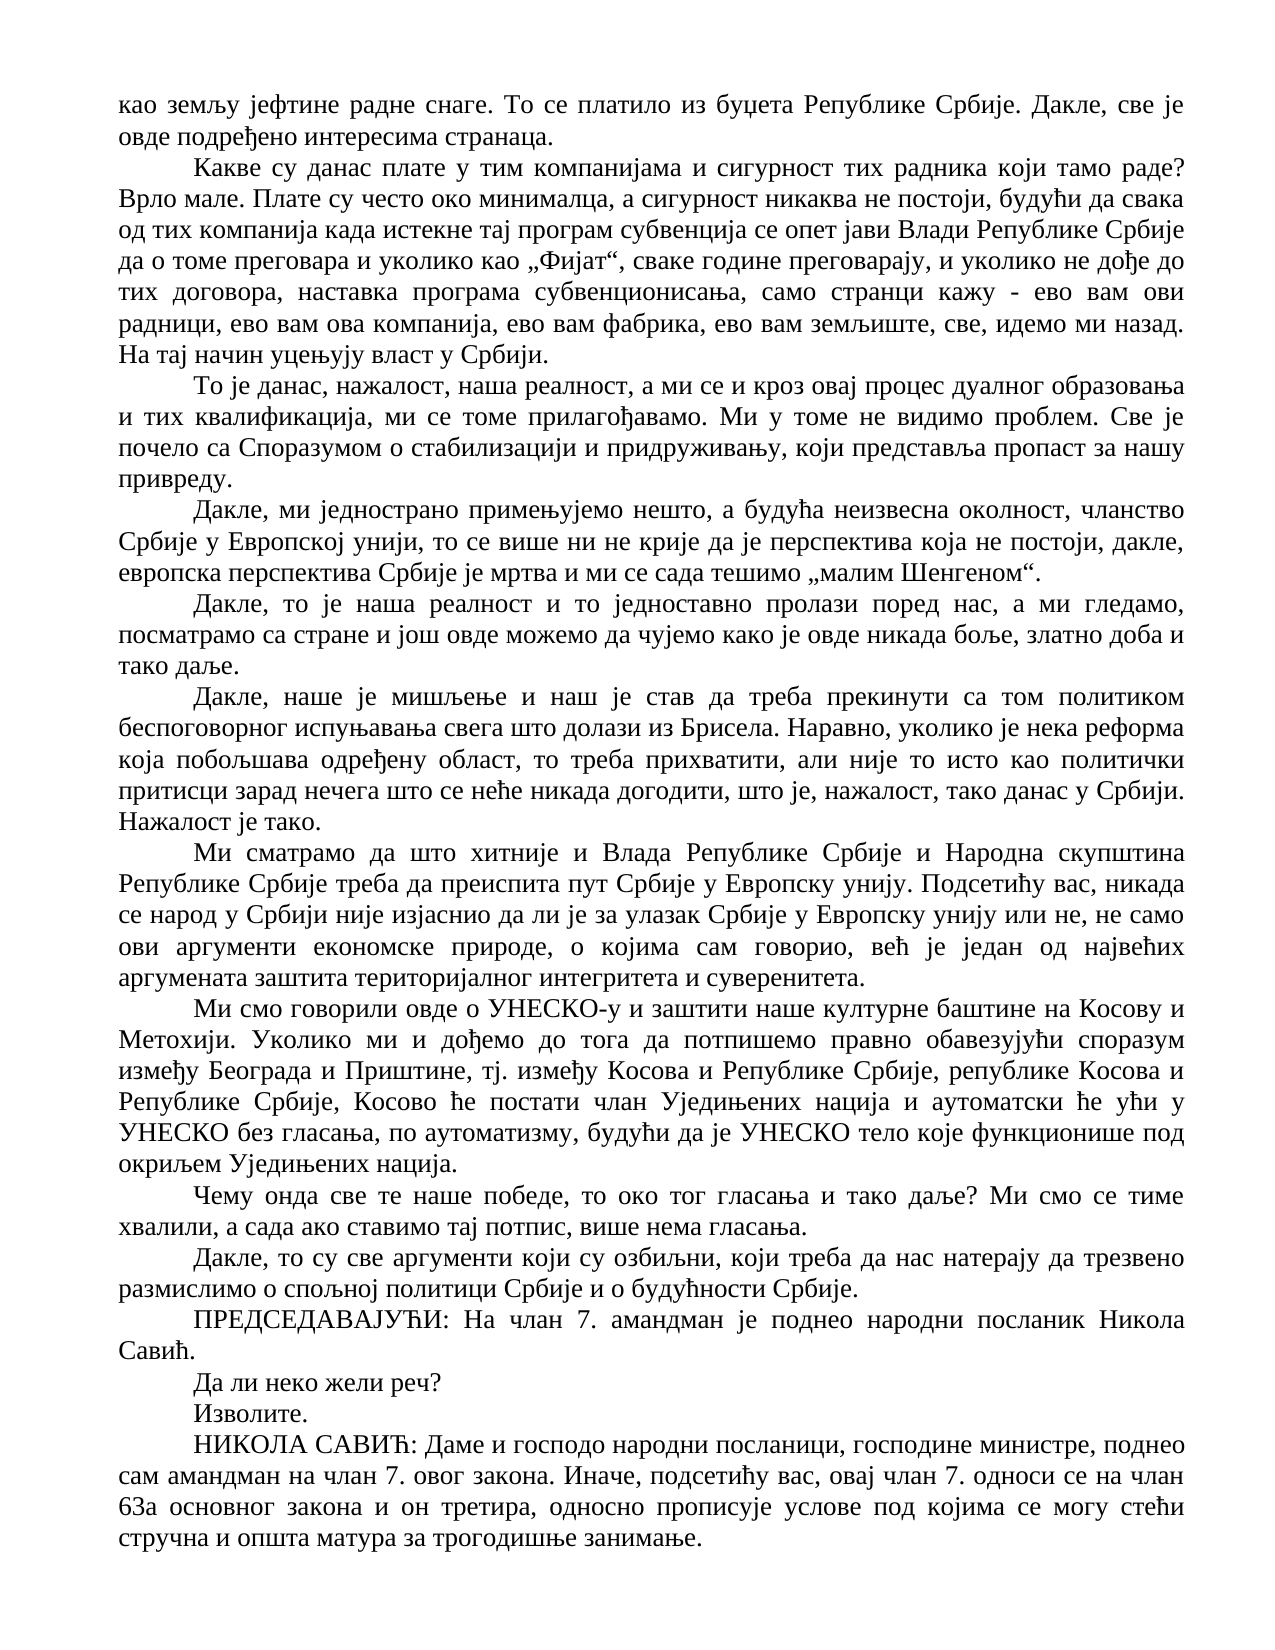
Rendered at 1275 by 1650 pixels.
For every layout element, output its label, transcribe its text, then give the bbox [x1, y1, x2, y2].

text Ми смо говорили овде о УНЕСКО-у и заштити наше културне баштине на Косову и Метохији. Уколико ми и дођемо до тога да потпишемо правно обавезујући споразум између Београда и Приштине, тј. између Косова и Републике Србије, републике Косова и Републике Србије, Косово ће постати члан Уједињених нација и аутоматски ће ући у УНЕСКО без гласања, по аутоматизму, будући да је УНЕСКО тело које функционише под окриљем Уједињених нација. [118, 992, 1186, 1179]
text Дакле, наше је мишљење и наш је став да треба прекинути са том политиком беспоговорног испуњавања свега што долази из Брисела. Наравно, уколико је нека реформа која побољшава одређену област, то треба прихватити, али није то исто као политички притисци зарад нечега што се неће никада догодити, што је, нажалост, тако данас у Србији. Нажалост је тако. [118, 680, 1186, 836]
text Ми сматрамо да што хитније и Влада Републике Србије и Народна скупштина Републике Србије треба да преиспита пут Србије у Европску унију. Подсетићу вас, никада се народ у Србији није изјаснио да ли је за улазак Србије у Европску унију или не, не само ови аргументи економске природе, о којима сам говорио, већ је један од највећих аргумената заштита територијалног интегритета и суверенитета. [118, 836, 1186, 992]
text Дакле, то су све аргументи који су озбиљни, који треба да нас натерају да трезвено размислимо о спољној политици Србије и о будућности Србије. [118, 1241, 1186, 1303]
text Какве су данас плате у тим компанијама и сигурност тих радника који тамо раде? Врло мале. Плате су често око минималца, а сигурност никаква не постоји, будући да свака од тих компанија када истекне тај програм субвенција се опет јави Влади Републике Србије да о томе преговара и уколико као „Фијат“, сваке године преговарају, и уколико не дође до тих договора, наставка програма субвенционисања, само странци кажу - ево вам ови радници, ево вам ова компанија, ево вам фабрика, ево вам земљиште, све, идемо ми назад. На тај начин уцењују власт у Србији. [118, 151, 1186, 369]
text Изволите. [118, 1397, 1186, 1428]
text НИКОЛА САВИЋ: Даме и господо народни посланици, господине министре, поднео сам амандман на члан 7. овог закона. Иначе, подсетићу вас, овај члан 7. односи се на члан 63а основног закона и он третира, односно прописује услове под којима се могу стећи стручна и општа матура за трогодишње занимање. [118, 1428, 1186, 1552]
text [118, 89, 1186, 151]
text Да ли неко жели реч? [118, 1366, 1186, 1397]
text Дакле, ми једнострано примењујемо нешто, а будућа неизвесна околност, чланство Србије у Европској унији, то се више ни не крије да је перспектива која не постоји, дакле, европска перспектива Србије је мртва и ми се сада тешимо „малим Шенгеном“. [118, 493, 1186, 587]
text То је данас, нажалост, наша реалност, а ми се и кроз овај процес дуалног образовања и тих квалификација, ми се томе прилагођавамо. Ми у томе не видимо проблем. Све је почело са Споразумом о стабилизацији и придруживању, који представља пропаст за нашу привреду. [118, 369, 1186, 493]
text ПРЕДСЕДАВАЈУЋИ: На члан 7. амандман је поднео народни посланик Никола Савић. [118, 1303, 1186, 1366]
text Дакле, то је наша реалност и то једноставно пролази поред нас, а ми гледамо, посматрамо са стране и још овде можемо да чујемо како је овде никада боље, златно доба и тако даље. [118, 587, 1186, 680]
text Чему онда све те наше победе, то око тог гласања и тако даље? Ми смо се тиме хвалили, а сада ако ставимо тај потпис, више нема гласања. [118, 1179, 1186, 1241]
